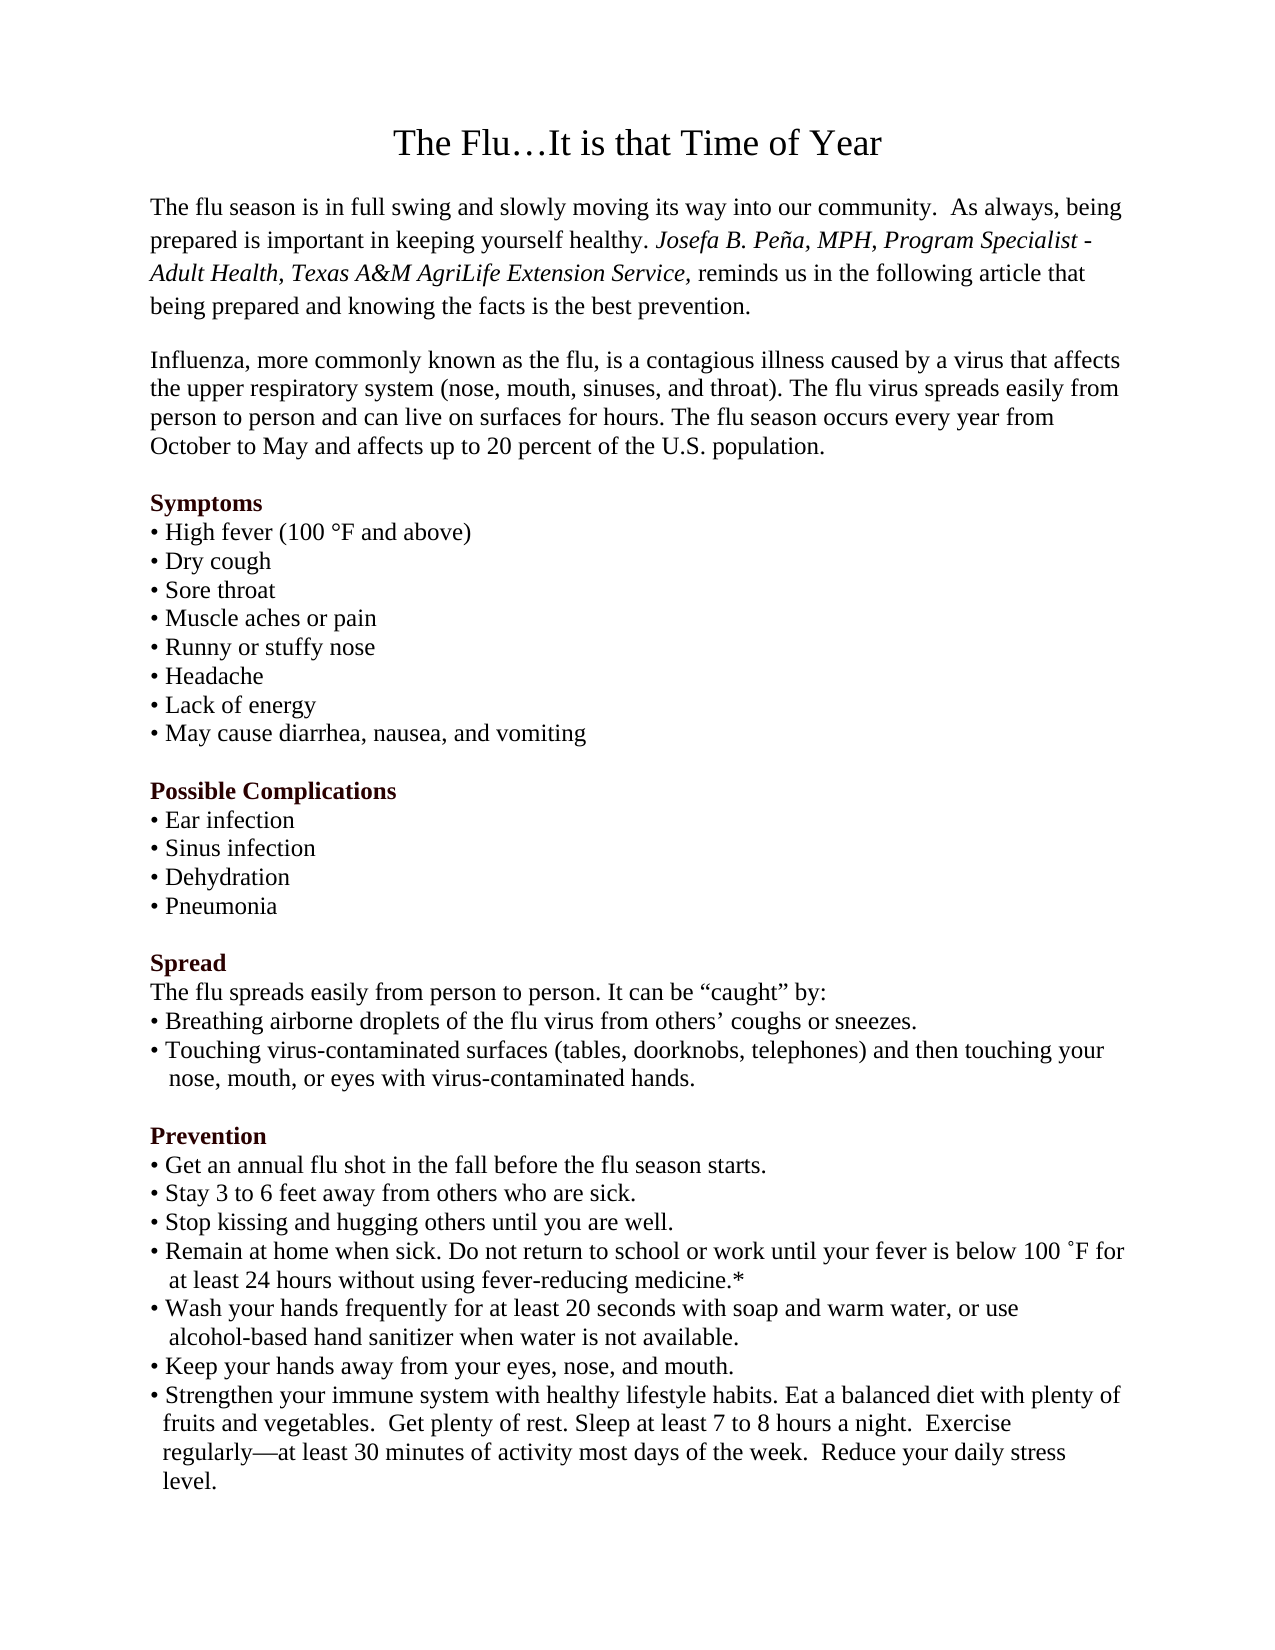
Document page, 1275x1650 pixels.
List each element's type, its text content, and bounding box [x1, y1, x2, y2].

text • Ear infection [150, 805, 1125, 833]
text • High fever (100 °F and above) [150, 517, 1125, 546]
text • Wash your hands frequently for at least 20 seconds with soap and warm water, or use [150, 1293, 1125, 1322]
text The flu season is in full swing and slowly moving its way into our community. As always, being prepared is important in keeping yourself healthy. Josefa B. Peña, MPH, Program Specialist - Adult Health, Texas A&M AgriLife Extension Service, reminds us in the following article that being prepared and knowing the facts is the best prevention. [150, 192, 1125, 320]
text • May cause diarrhea, nausea, and vomiting [150, 718, 1125, 747]
text Symptoms [150, 488, 1125, 517]
text at least 24 hours without using fever-reducing medicine.* [150, 1265, 1125, 1293]
text The flu spreads easily from person to person. It can be “caught” by: [150, 977, 1125, 1006]
text • Get an annual flu shot in the fall before the flu season starts. [150, 1150, 1125, 1178]
text • Muscle aches or pain [150, 603, 1125, 632]
text Possible Complications [150, 776, 1125, 805]
text regularly—at least 30 minutes of activity most days of the week. Reduce your daily stress [150, 1437, 1125, 1466]
text • Strengthen your immune system with healthy lifestyle habits. Eat a balanced diet with plenty of [150, 1380, 1125, 1408]
text • Headache [150, 661, 1125, 690]
text • Runny or stuffy nose [150, 632, 1125, 661]
text • Pneumonia [150, 891, 1125, 920]
text alcohol-based hand sanitizer when water is not available. [150, 1322, 1125, 1351]
text Influenza, more commonly known as the flu, is a contagious illness caused by a virus that affects the upper respiratory system (nose, mouth, sinuses, and throat). The flu virus spreads easily from person to person and can live on surfaces for hours. The flu season occurs every year from October to May and affects up to 20 percent of the U.S. population. [150, 345, 1125, 460]
text • Sore throat [150, 575, 1125, 603]
text • Dehydration [150, 862, 1125, 891]
text The Flu…It is that Time of Year [150, 120, 1125, 163]
text fruits and vegetables. Get plenty of rest. Sleep at least 7 to 8 hours a night. Exercise [150, 1408, 1125, 1437]
text Prevention [150, 1121, 1125, 1150]
text • Lack of energy [150, 690, 1125, 718]
text level. [150, 1466, 1125, 1495]
text Spread [150, 948, 1125, 977]
text • Keep your hands away from your eyes, nose, and mouth. [150, 1351, 1125, 1380]
text nose, mouth, or eyes with virus-contaminated hands. [150, 1063, 1125, 1092]
text • Stop kissing and hugging others until you are well. [150, 1207, 1125, 1236]
text • Remain at home when sick. Do not return to school or work until your fever is below 100 ˚F for [150, 1236, 1125, 1265]
text • Sinus infection [150, 833, 1125, 862]
text • Stay 3 to 6 feet away from others who are sick. [150, 1178, 1125, 1207]
text • Touching virus-contaminated surfaces (tables, doorknobs, telephones) and then touching your [150, 1035, 1125, 1063]
text • Dry cough [150, 546, 1125, 575]
text • Breathing airborne droplets of the flu virus from others’ coughs or sneezes. [150, 1006, 1125, 1035]
